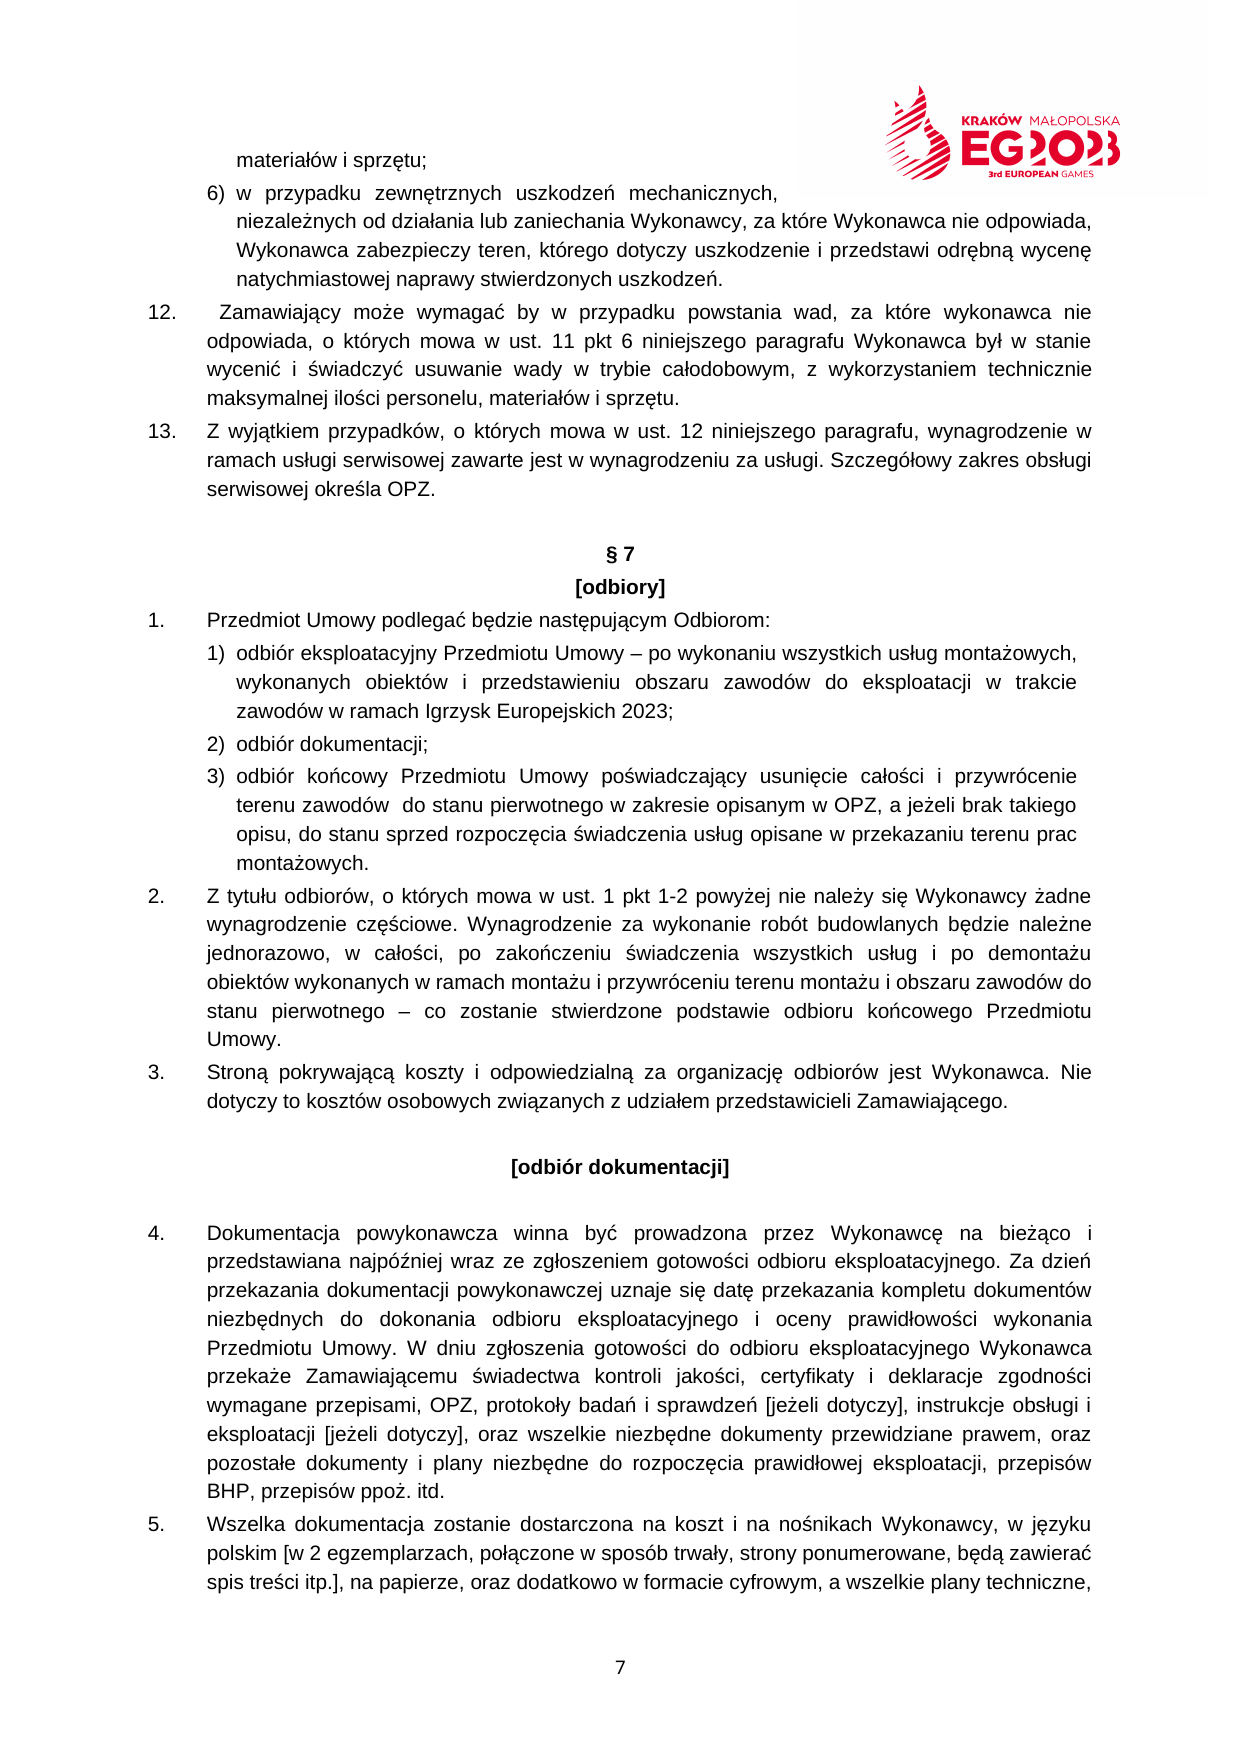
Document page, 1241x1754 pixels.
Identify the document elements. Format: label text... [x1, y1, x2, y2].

picture [797, 0, 1208, 197]
list Przedmiot Umowy podlegać będzie następującym Odbiorom: [148, 608, 1078, 632]
list Z tytułu odbiorów, o których mowa w ust. 1 pkt 1-2 powyżej nie należy się Wykonawcy żadne wynagrodzenie częściowe. Wynagrodzenie za wykonanie robót budowlanych będzie należne jednorazowo, w całości, po zakończeniu świadczenia wszystkich usług i po demontażu obiektów wykonanych w ramach montażu i przywróceniu terenu montażu i obszaru zawodów do stanu pierwotnego – co zostanie stwierdzone podstawie odbioru końcowego Przedmiotu Umowy. [148, 883, 1093, 1051]
list Dokumentacja powykonawcza winna być prowadzona przez Wykonawcę na bieżąco i przedstawiana najpóźniej wraz ze zgłoszeniem gotowości odbioru eksploatacyjnego. Za dzień przekazania dokumentacji powykonawczej uznaje się datę przekazania kompletu dokumentów niezbędnych do dokonania odbioru eksploatacyjnego i oceny prawidłowości wykonania Przedmiotu Umowy. W dniu zgłoszenia gotowości do odbioru eksploatacyjnego Wykonawca przekaże Zamawiającemu świadectwa kontroli jakości, certyfikaty i deklaracje zgodności wymagane przepisami, OPZ, protokoły badań i sprawdzeń [jeżeli dotyczy], instrukcje obsługi i eksploatacji [jeżeli dotyczy], oraz wszelkie niezbędne dokumenty przewidziane prawem, oraz pozostałe dokumenty i plany niezbędne do rozpoczęcia prawidłowej eksploatacji, przepisów BHP, przepisów ppoż. itd. [148, 1221, 1093, 1503]
list Stroną pokrywającą koszty i odpowiedzialną za organizację odbiorów jest Wykonawca. Nie dotyczy to kosztów osobowych związanych z udziałem przedstawicieli Zamawiającego. [148, 1060, 1093, 1113]
text [odbiór dokumentacji] [148, 1155, 1093, 1179]
list odbiór końcowy Przedmiotu Umowy poświadczający usunięcie całości i przywrócenie terenu zawodów do stanu pierwotnego w zakresie opisanym w OPZ, a jeżeli brak takiego opisu, do stanu sprzed rozpoczęcia świadczenia usług opisane w przekazaniu terenu prac montażowych. [207, 764, 1078, 874]
list odbiór eksploatacyjny Przedmiotu Umowy – po wykonaniu wszystkich usług montażowych, wykonanych obiektów i przedstawieniu obszaru zawodów do eksploatacji w trakcie zawodów w ramach Igrzysk Europejskich 2023; [207, 641, 1078, 722]
text [odbiory] [148, 575, 1093, 599]
list w przypadku zewnętrznych uszkodzeń mechanicznych, niezależnych od działania lub zaniechania Wykonawcy, za które Wykonawca nie odpowiada, Wykonawca zabezpieczy teren, którego dotyczy uszkodzenie i przedstawi odrębną wycenę natychmiastowej naprawy stwierdzonych uszkodzeń. [207, 181, 1093, 291]
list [148, 1512, 1093, 1594]
list Zamawiający może wymagać by w przypadku powstania wad, za które wykonawca nie odpowiada, o których mowa w ust. 11 pkt 6 niniejszego paragrafu Wykonawca był w stanie wycenić i świadczyć usuwanie wady w trybie całodobowym, z wykorzystaniem technicznie maksymalnej ilości personelu, materiałów i sprzętu. [148, 300, 1093, 410]
list Z wyjątkiem przypadków, o których mowa w ust. 12 niniejszego paragrafu, wynagrodzenie w ramach usługi serwisowej zawarte jest w wynagrodzeniu za usługi. Szczegółowy zakres obsługi serwisowej określa OPZ. [148, 419, 1093, 500]
list odbiór dokumentacji; [207, 731, 1078, 755]
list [207, 148, 1093, 172]
list § 7 [148, 542, 1093, 566]
